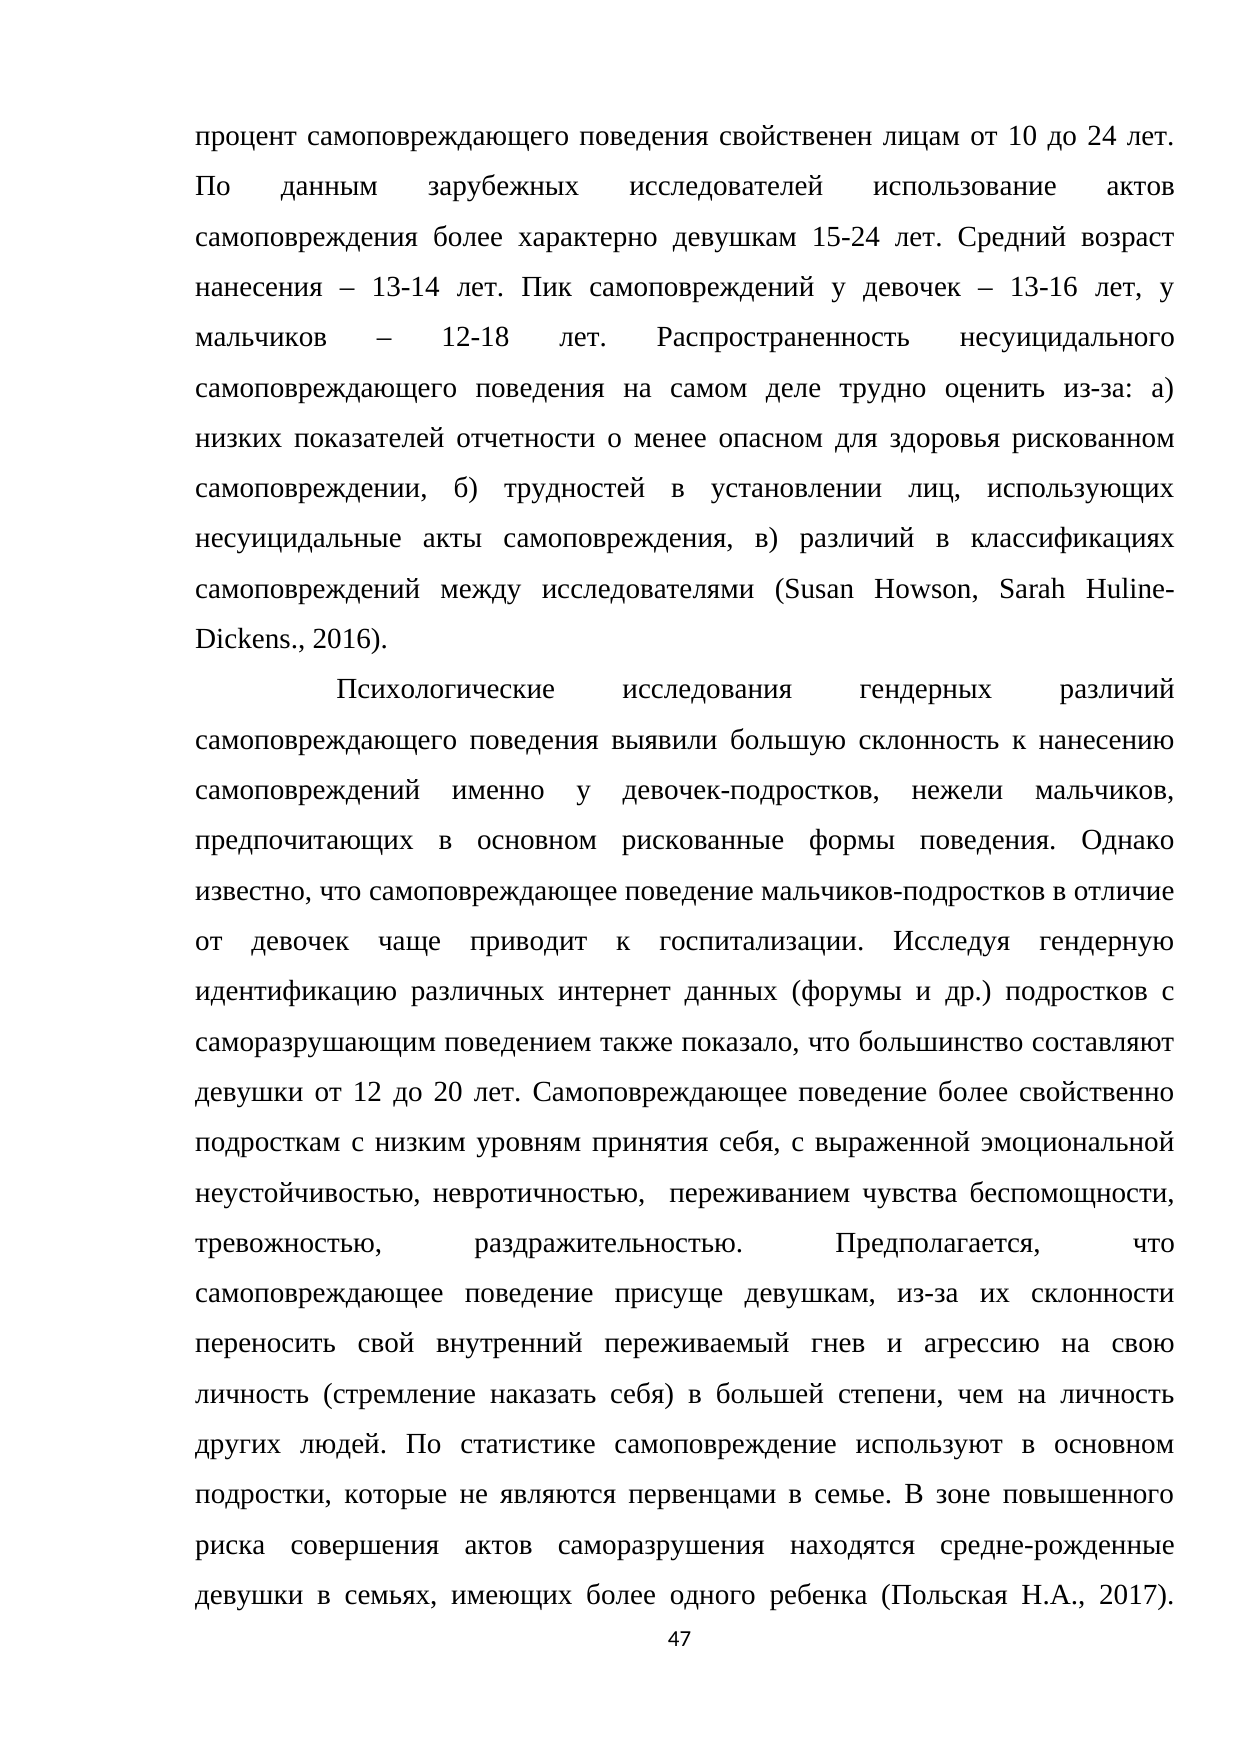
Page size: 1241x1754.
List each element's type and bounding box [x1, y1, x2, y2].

text [195, 672, 1175, 1611]
text [195, 118, 1175, 655]
